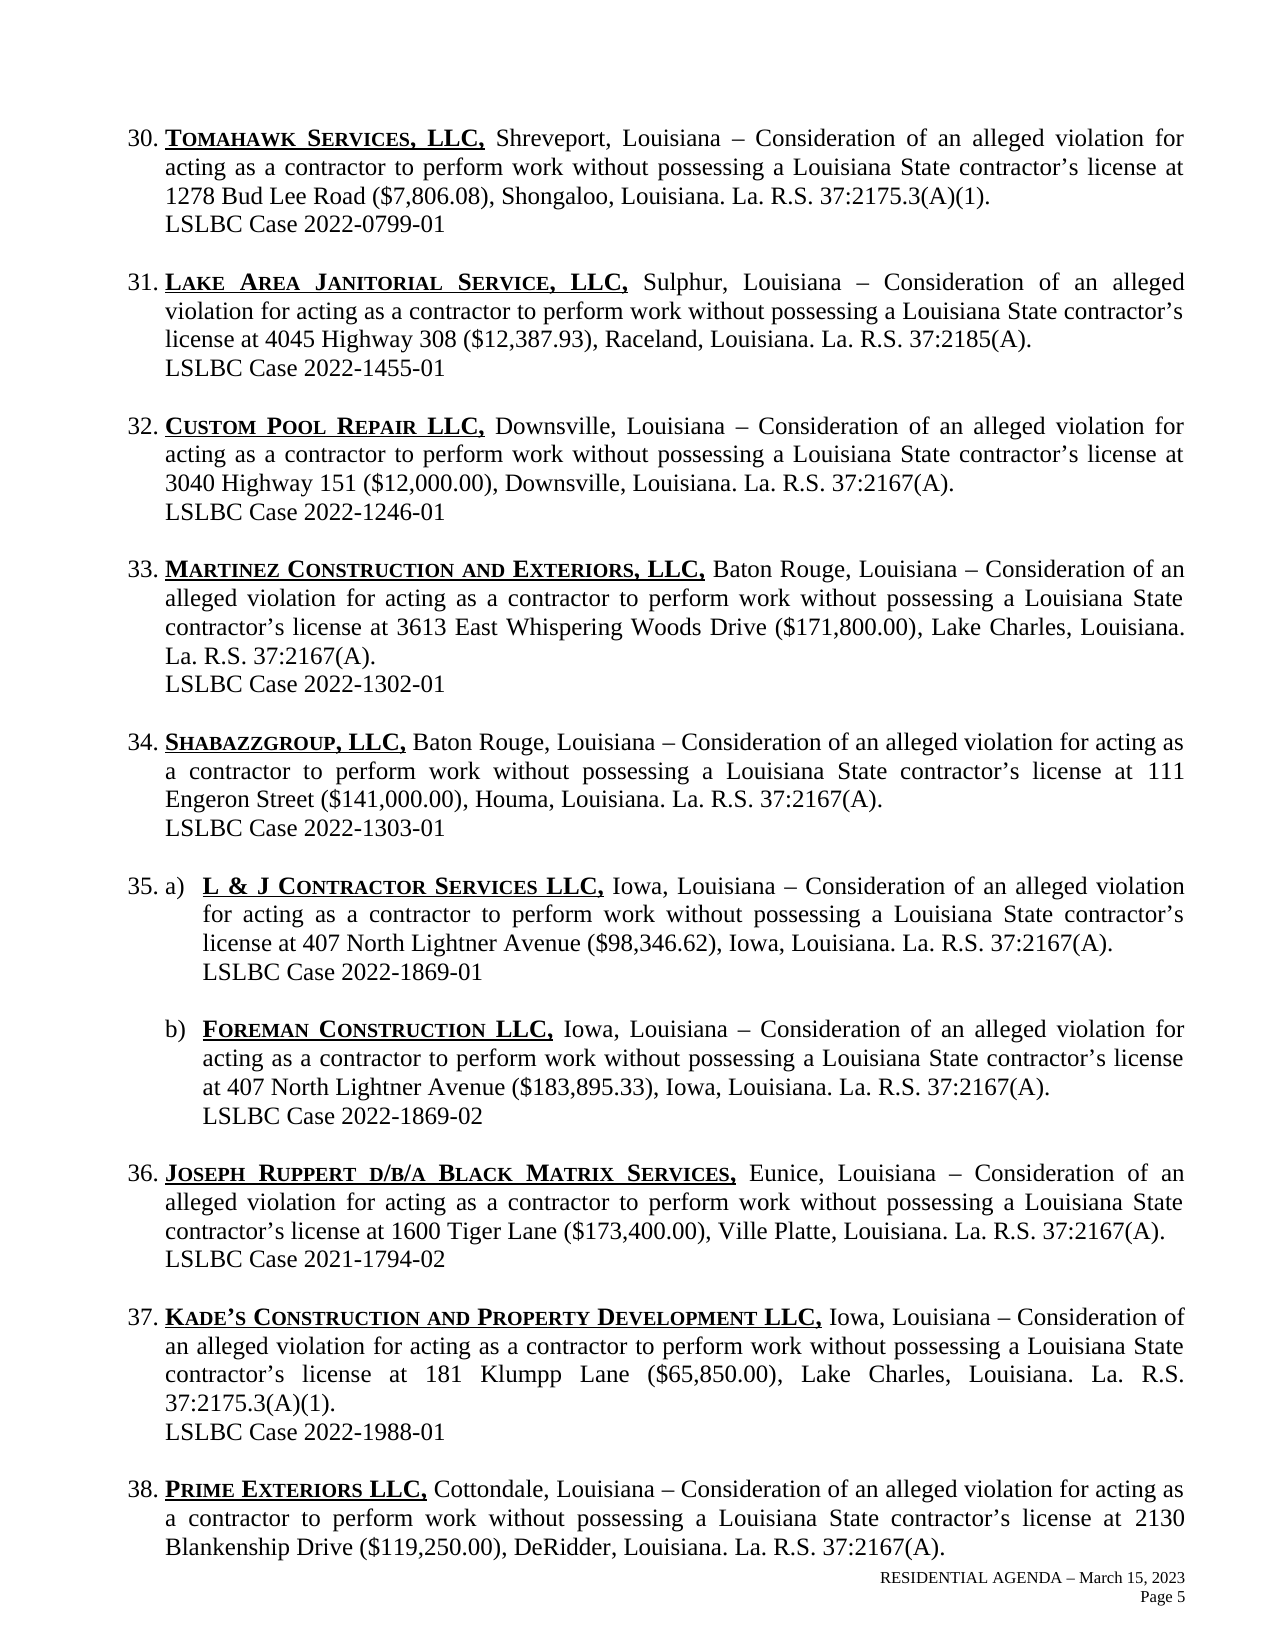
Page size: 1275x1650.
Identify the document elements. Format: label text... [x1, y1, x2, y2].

text LSLBC Case 2022-1246-01 [165, 497, 1185, 526]
text LSLBC Case 2022-1869-01 [202, 957, 1185, 986]
text LSLBC Case 2022-1988-01 [165, 1417, 1185, 1446]
text LSLBC Case 2022-1869-02 [165, 1101, 1185, 1129]
list Martinez Construction and Exteriors, LLC, Baton Rouge, Louisiana – Consideration of an alleged violation for acting as a contractor to perform work without possessing a Louisiana State contractor’s license at 3613 East Whispering Woods Drive ($171,800.00), Lake Charles, Louisiana. La. R.S. 37:2167(A). [127, 554, 1185, 669]
text LSLBC Case 2022-0799-01 [165, 209, 1185, 238]
list Joseph Ruppert d/b/a Black Matrix Services, Eunice, Louisiana – Consideration of an alleged violation for acting as a contractor to perform work without possessing a Louisiana State contractor’s license at 1600 Tiger Lane ($173,400.00), Ville Platte, Louisiana. La. R.S. 37:2167(A). [127, 1158, 1185, 1244]
list Prime Exteriors LLC, Cottondale, Louisiana – Consideration of an alleged violation for acting as a contractor to perform work without possessing a Louisiana State contractor’s license at 2130 Blankenship Drive ($119,250.00), DeRidder, Louisiana. La. R.S. 37:2167(A). [127, 1474, 1185, 1561]
text LSLBC Case 2021-1794-02 [165, 1244, 1185, 1273]
list Tomahawk Services, LLC, Shreveport, Louisiana – Consideration of an alleged violation for acting as a contractor to perform work without possessing a Louisiana State contractor’s license at 1278 Bud Lee Road ($7,806.08), Shongaloo, Louisiana. La. R.S. 37:2175.3(A)(1). [127, 123, 1185, 209]
text LSLBC Case 2022-1303-01 [165, 813, 1185, 842]
text LSLBC Case 2022-1455-01 [165, 353, 1185, 382]
list Custom Pool Repair LLC, Downsville, Louisiana – Consideration of an alleged violation for acting as a contractor to perform work without possessing a Louisiana State contractor’s license at 3040 Highway 151 ($12,000.00), Downsville, Louisiana. La. R.S. 37:2167(A). [127, 411, 1185, 497]
text LSLBC Case 2022-1302-01 [165, 669, 1185, 698]
list Kade’s Construction and Property Development LLC, Iowa, Louisiana – Consideration of an alleged violation for acting as a contractor to perform work without possessing a Louisiana State contractor’s license at 181 Klumpp Lane ($65,850.00), Lake Charles, Louisiana. La. R.S. 37:2175.3(A)(1). [127, 1302, 1185, 1417]
list Shabazzgroup, LLC, Baton Rouge, Louisiana – Consideration of an alleged violation for acting as a contractor to perform work without possessing a Louisiana State contractor’s license at 111 Engeron Street ($141,000.00), Houma, Louisiana. La. R.S. 37:2167(A). [127, 727, 1185, 813]
list Lake Area Janitorial Service, LLC, Sulphur, Louisiana – Consideration of an alleged violation for acting as a contractor to perform work without possessing a Louisiana State contractor’s license at 4045 Highway 308 ($12,387.93), Raceland, Louisiana. La. R.S. 37:2185(A). [127, 267, 1185, 353]
text b) Foreman Construction LLC, Iowa, Louisiana – Consideration of an alleged violation for acting as a contractor to perform work without possessing a Louisiana State contractor’s license at 407 North Lightner Avenue ($183,895.33), Iowa, Louisiana. La. R.S. 37:2167(A). [165, 1014, 1185, 1101]
list a) L & J Contractor Services LLC, Iowa, Louisiana – Consideration of an alleged violation for acting as a contractor to perform work without possessing a Louisiana State contractor’s license at 407 North Lightner Avenue ($98,346.62), Iowa, Louisiana. La. R.S. 37:2167(A). [127, 871, 1185, 957]
